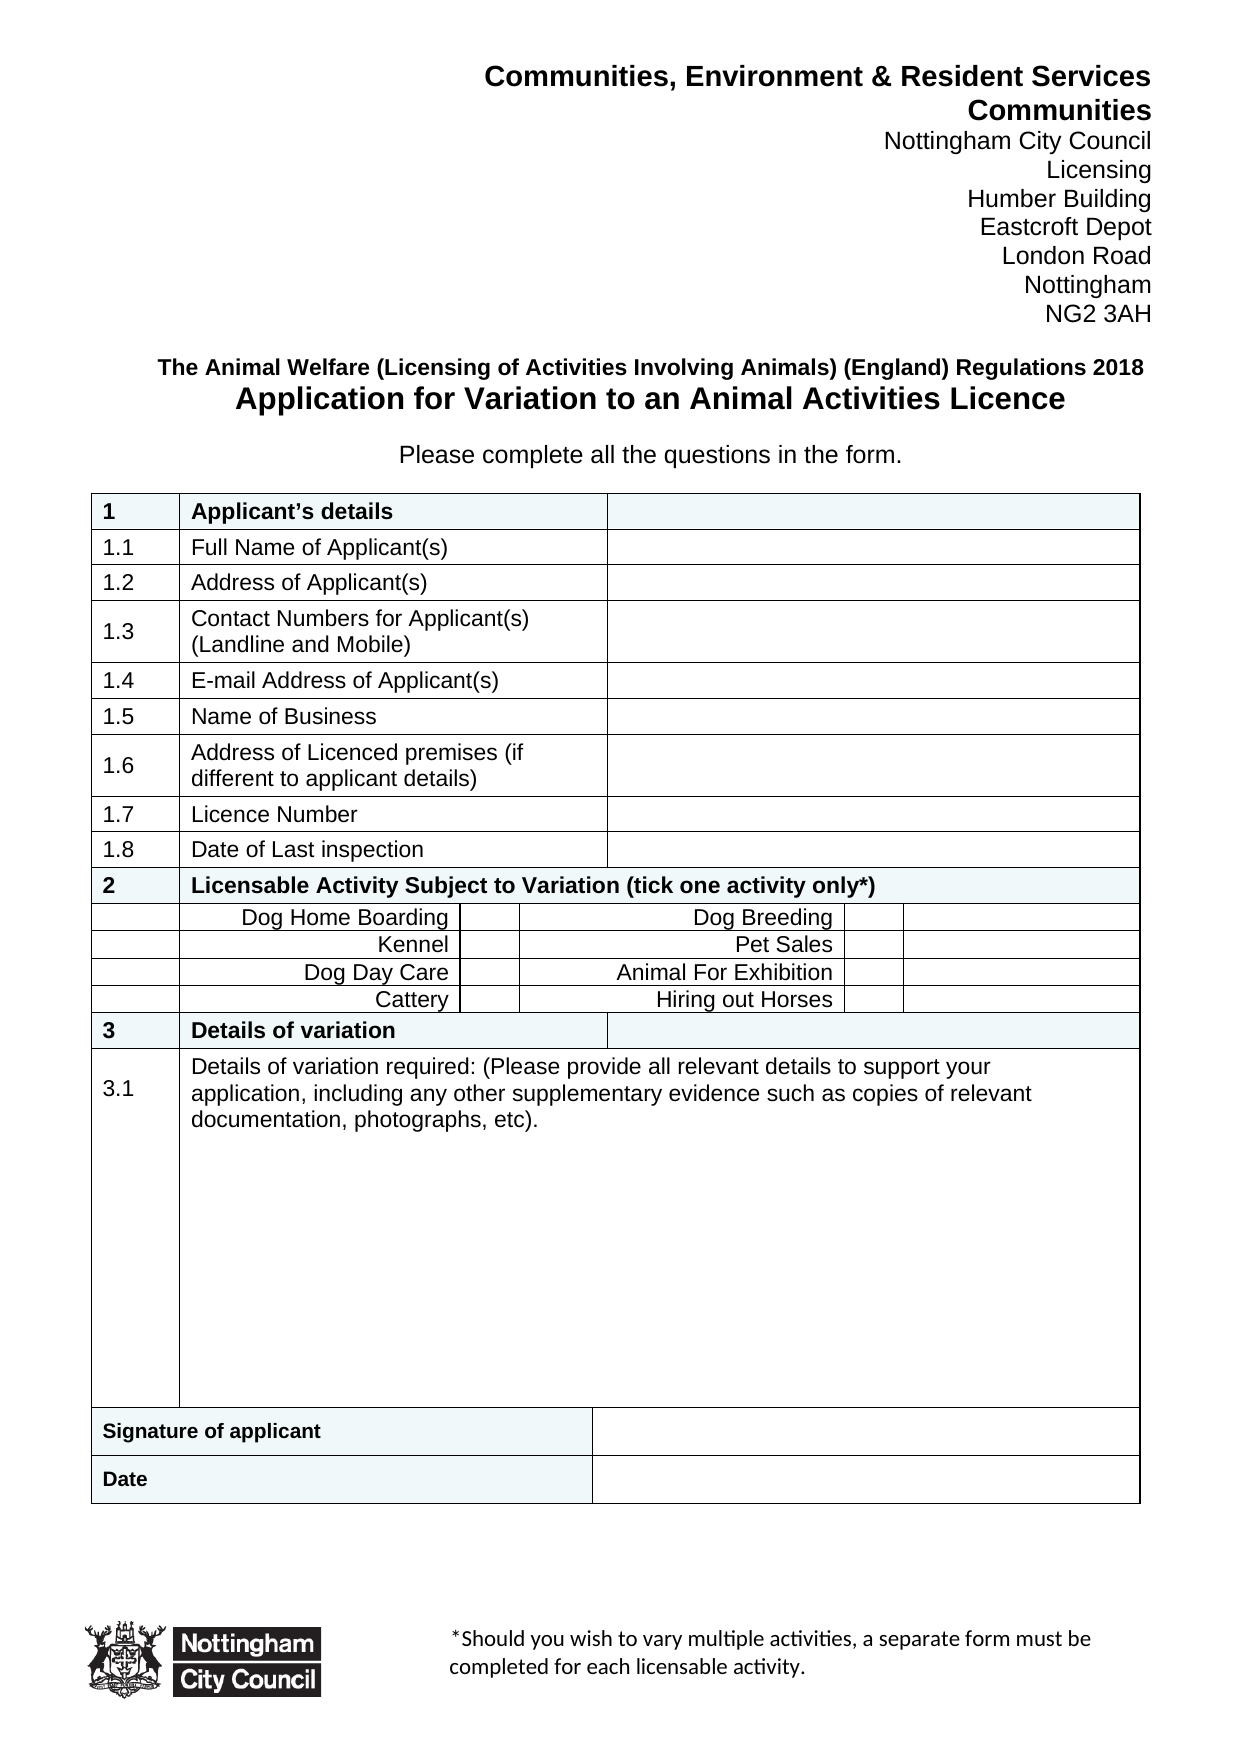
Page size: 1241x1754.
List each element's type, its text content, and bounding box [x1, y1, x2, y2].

text NG2 3AH [150, 299, 1152, 327]
table_cell 3.1 [92, 1049, 179, 1407]
text The Animal Welfare (Licensing of Activities Involving Animals) (England) Regulations 2018 [150, 354, 1152, 380]
table_cell 3 [92, 1013, 179, 1048]
table_cell [92, 959, 179, 985]
table_cell [608, 735, 1139, 796]
table_cell [845, 931, 903, 957]
table_cell [904, 931, 1139, 957]
table_cell [608, 832, 1139, 867]
table_cell Date of Last inspection [180, 832, 607, 867]
table_cell [92, 931, 179, 957]
table_cell [608, 601, 1139, 662]
text London Road [150, 241, 1152, 270]
table_cell [845, 986, 903, 1012]
table_cell [904, 904, 1139, 930]
table_cell 1.3 [92, 601, 179, 662]
table_cell [845, 904, 903, 930]
table_cell 1.5 [92, 699, 179, 733]
table_cell Address of Applicant(s) [180, 565, 607, 600]
table_cell [904, 959, 1139, 985]
table_cell Hiring out Horses [520, 986, 844, 1012]
table_header Applicant’s details [180, 494, 607, 528]
table_cell Kennel [180, 931, 459, 957]
table_cell Name of Business [180, 699, 607, 733]
table_cell Dog Breeding [520, 904, 844, 930]
text Nottingham [150, 270, 1152, 299]
table_cell 1.2 [92, 565, 179, 600]
table_header [608, 494, 1139, 528]
table_cell 1.8 [92, 832, 179, 867]
table_cell [608, 565, 1139, 600]
table_cell Details of variation required: (Please provide all relevant details to support your application, including any other supplementary evidence such as copies of relevant documentation, photographs, etc). [180, 1049, 1139, 1407]
table_cell Dog Home Boarding [180, 904, 459, 930]
text Eastcroft Depot [150, 212, 1152, 241]
picture [84, 1621, 322, 1699]
table_cell Full Name of Applicant(s) [180, 530, 607, 564]
table_cell Pet Sales [520, 931, 844, 957]
table_cell Licence Number [180, 797, 607, 831]
table_cell Signature of applicant [92, 1408, 592, 1455]
table_cell Cattery [180, 986, 459, 1012]
table_cell [92, 904, 179, 930]
text Please complete all the questions in the form. [150, 440, 1152, 469]
table_cell Animal For Exhibition [520, 959, 844, 985]
table_cell [904, 986, 1139, 1012]
table_cell [593, 1408, 1139, 1455]
text Nottingham City Council [61, 126, 1152, 155]
table_cell [845, 959, 903, 985]
table_cell [593, 1456, 1139, 1503]
table_cell [461, 904, 519, 930]
text Humber Building [150, 184, 1152, 212]
table_cell 1.6 [92, 735, 179, 796]
table_cell Address of Licenced premises (if different to applicant details) [180, 735, 607, 796]
text Communities, Environment & Resident Services [61, 59, 1152, 93]
table_cell [461, 986, 519, 1012]
table_cell Details of variation [180, 1013, 607, 1048]
table_cell Dog Day Care [180, 959, 459, 985]
table_cell [608, 699, 1139, 733]
table_cell Contact Numbers for Applicant(s) (Landline and Mobile) [180, 601, 607, 662]
text Licensing [150, 155, 1152, 184]
table_cell [608, 530, 1139, 564]
table_cell Licensable Activity Subject to Variation (tick one activity only*) [180, 868, 1139, 903]
table_cell 1.7 [92, 797, 179, 831]
table_cell Date [92, 1456, 592, 1503]
text Communities [61, 93, 1152, 126]
table_cell [608, 1013, 1139, 1048]
table_cell [92, 986, 179, 1012]
table_cell 1.4 [92, 663, 179, 698]
table_cell 1.1 [92, 530, 179, 564]
table_cell [608, 663, 1139, 698]
table_cell [461, 959, 519, 985]
table_cell 2 [92, 868, 179, 903]
table_cell [461, 931, 519, 957]
table_cell E-mail Address of Applicant(s) [180, 663, 607, 698]
table_header 1 [92, 494, 179, 528]
table_cell [608, 797, 1139, 831]
text Application for Variation to an Animal Activities Licence [150, 380, 1152, 416]
